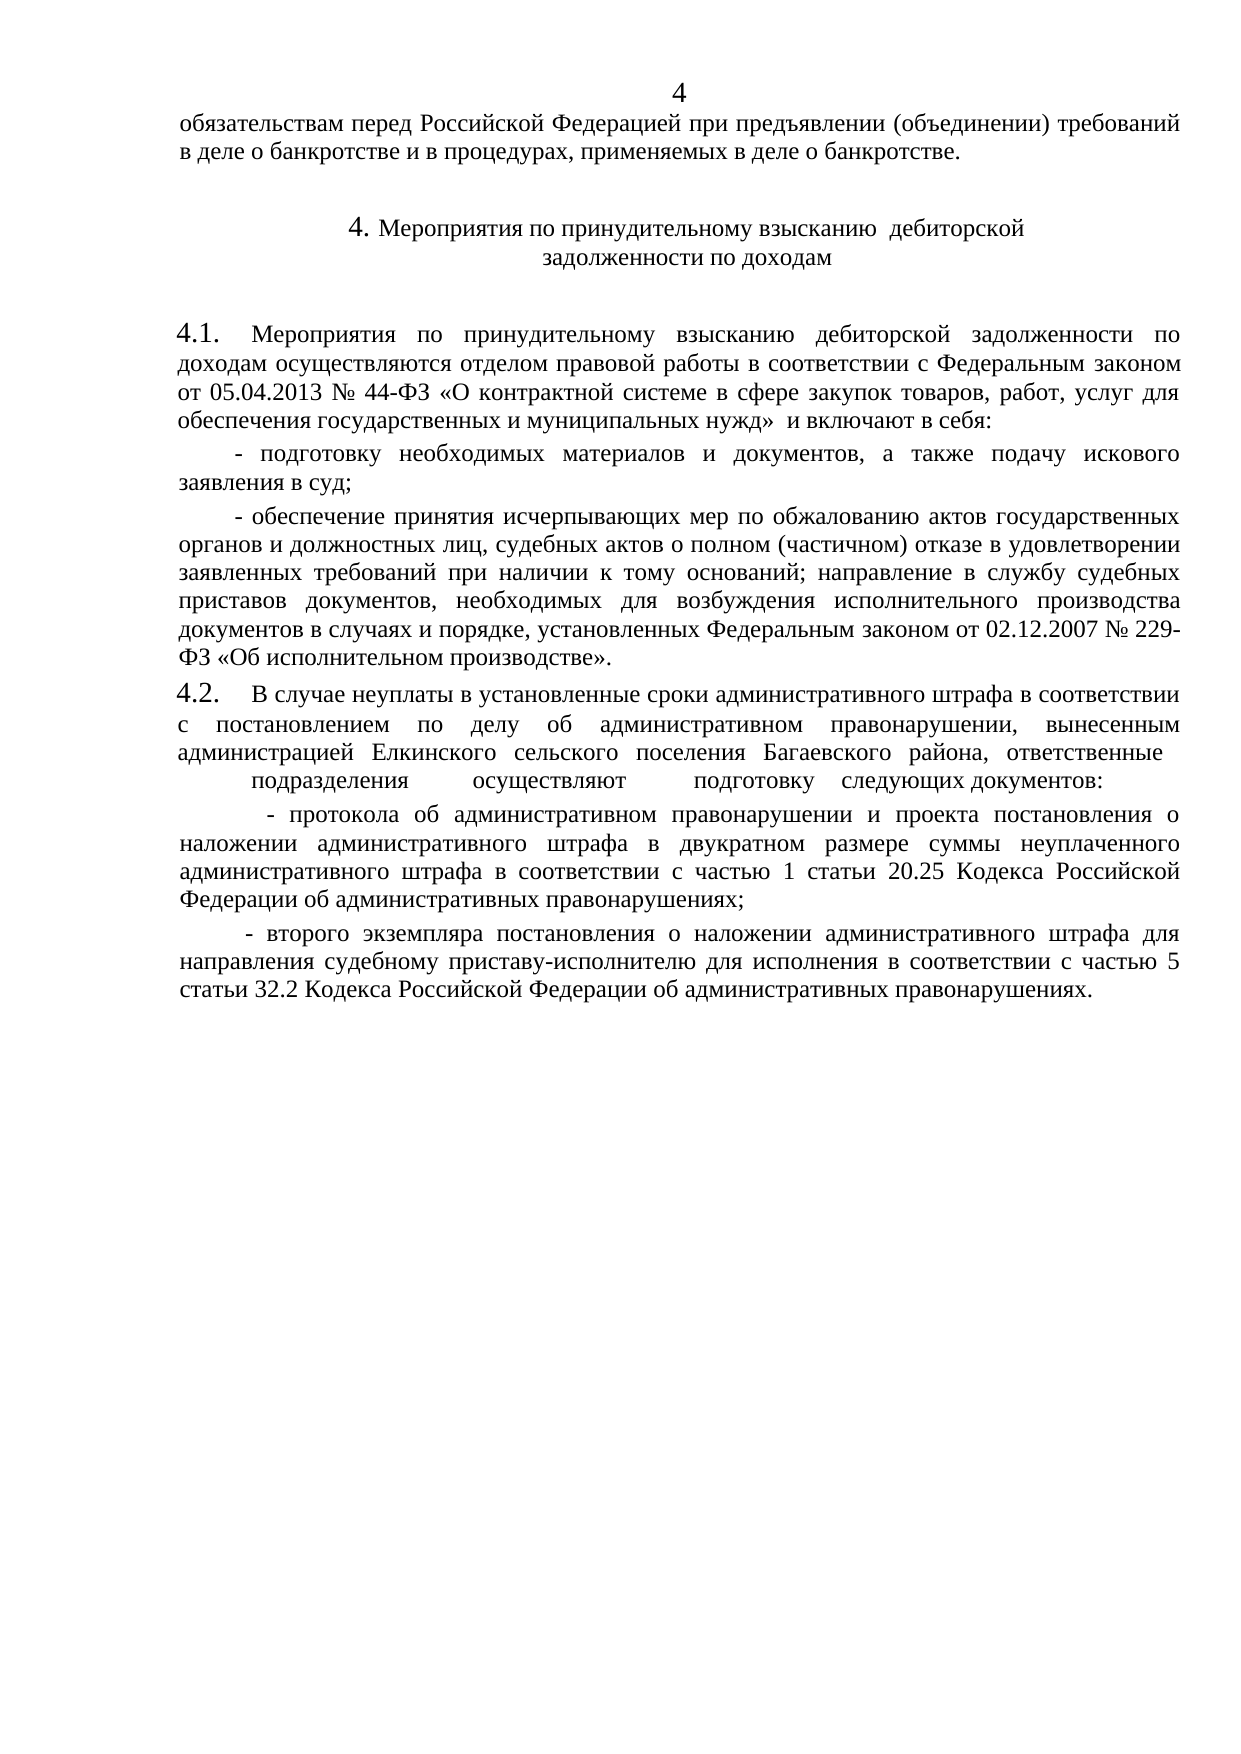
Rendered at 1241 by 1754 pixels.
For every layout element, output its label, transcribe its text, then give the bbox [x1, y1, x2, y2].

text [178, 108, 1181, 165]
list Мероприятия по принудительному взысканию дебиторской задолженности по доходам осуществляются отделом правовой работы в соответствии с Федеральным законом от 05.04.2013 № 44-ФЗ «О контрактной системе в сфере закупок товаров, работ, услуг для обеспечения государственных и муниципальных нужд» и включают в себя: [176, 316, 1181, 433]
text - обеспечение принятия исчерпывающих мер по обжалованию актов государственных органов и должностных лиц, судебных актов о полном (частичном) отказе в удовлетворении заявленных требований при наличии к тому оснований; направление в службу судебных приставов документов, необходимых для возбуждения исполнительного производства документов в случаях и порядке, установленных Федеральным законом от 02.12.2007 № 229-ФЗ «Об исполнительном производстве». [178, 502, 1181, 671]
list В случае неуплаты в установленные сроки административного штрафа в соответствии с постановлением по делу об административном правонарушении, вынесенным администрацией Елкинского сельского поселения Багаевского района, ответственные подразделения осуществляют подготовку следующих документов: [176, 677, 1181, 794]
text - протокола об административном правонарушении и проекта постановления о наложении административного штрафа в двукратном размере суммы неуплаченного административного штрафа в соответствии с частью 1 статьи 20.25 Кодекса Российской Федерации об административных правонарушениях; [178, 800, 1181, 913]
text - подготовку необходимых материалов и документов, а также подачу искового заявления в суд; [178, 439, 1181, 496]
list Мероприятия по принудительному взысканию дебиторской задолженности по доходам [295, 210, 1078, 271]
text - второго экземпляра постановления о наложении административного штрафа для направления судебному приставу-исполнителю для исполнения в соответствии с частью 5 статьи 32.2 Кодекса Российской Федерации об административных правонарушениях. [178, 919, 1181, 1003]
